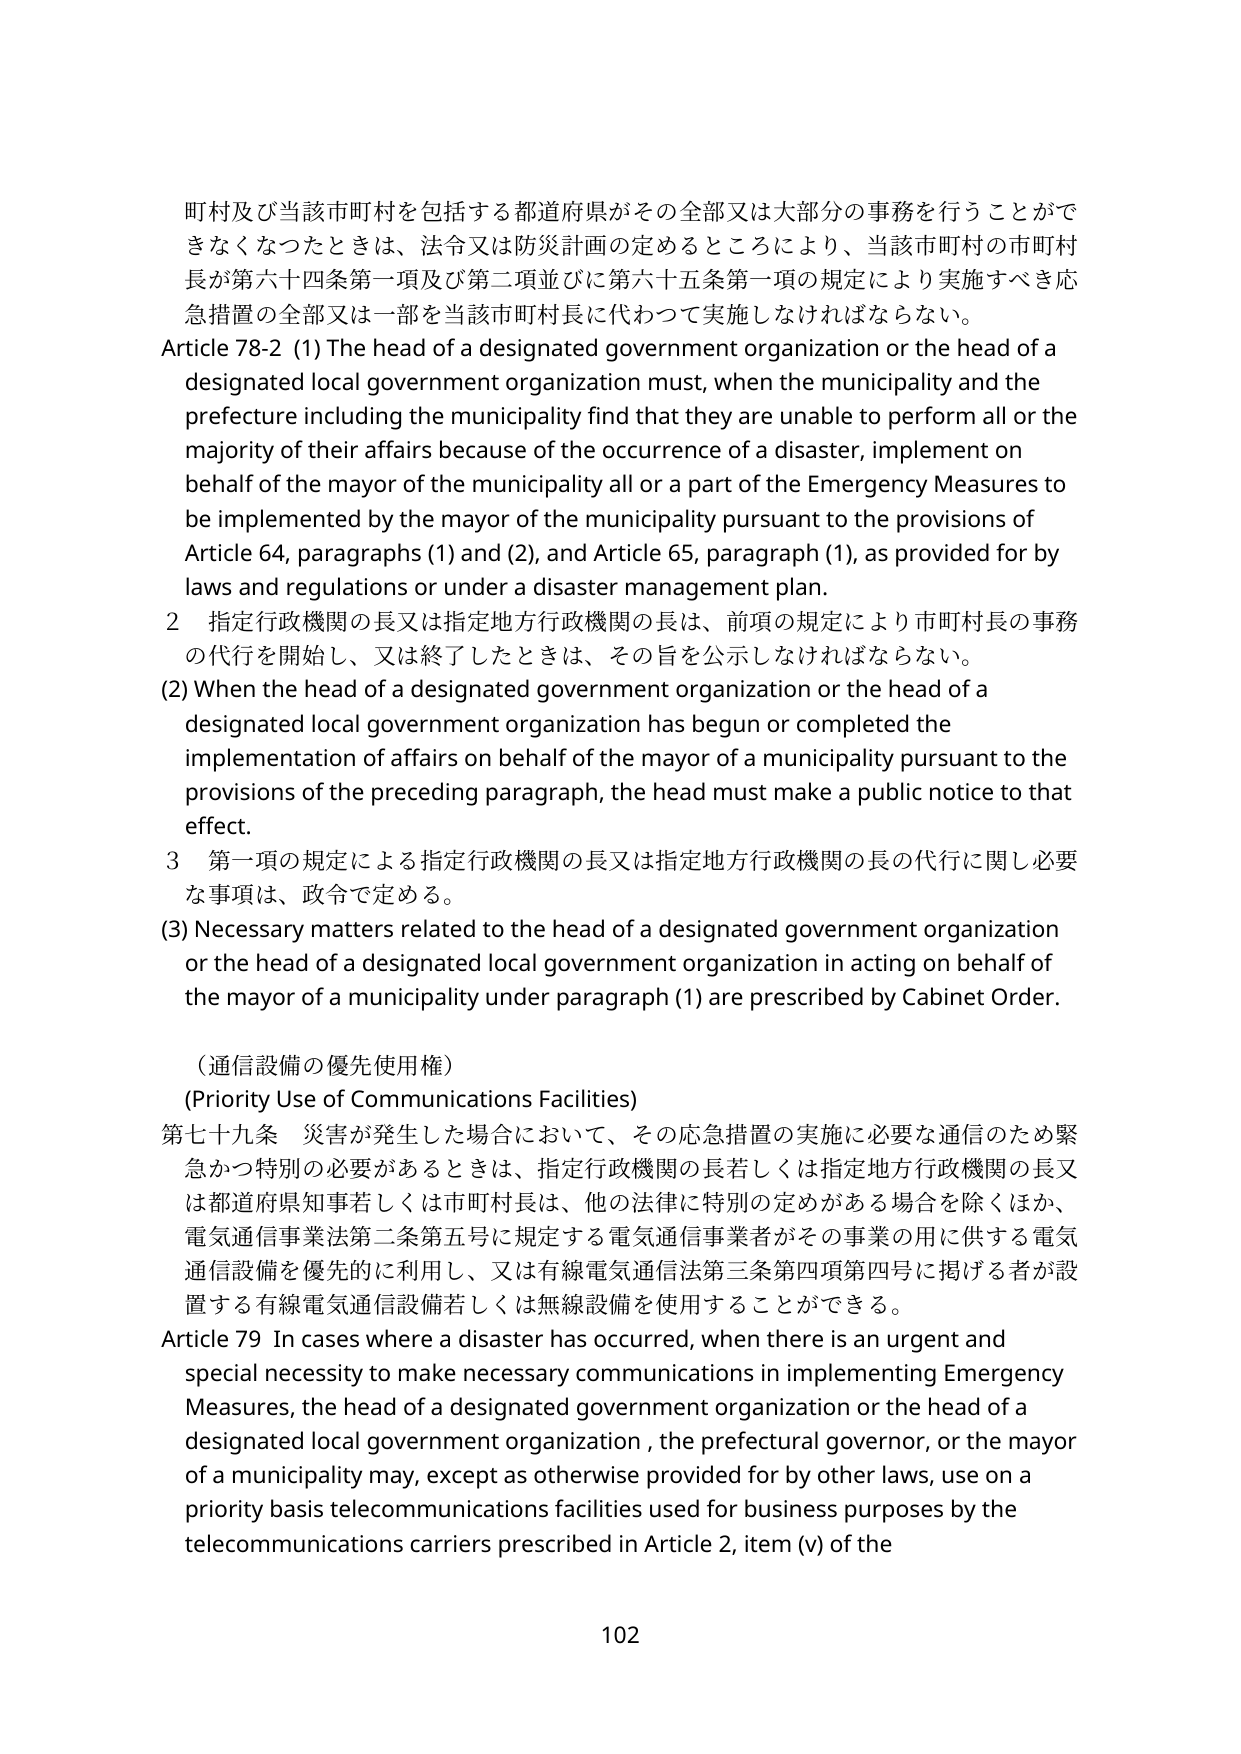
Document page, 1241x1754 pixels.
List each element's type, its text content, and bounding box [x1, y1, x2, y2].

text (2) When the head of a designated government organization or the head of a designated local government organization has begun or completed the implementation of affairs on behalf of the mayor of a municipality pursuant to the provisions of the preceding paragraph, the head must make a public notice to that effect. [161, 672, 1079, 843]
text （通信設備の優先使用権） [184, 1048, 1079, 1082]
text Article 78-2 (1) The head of a designated government organization or the head of a designated local government organization must, when the municipality and the prefecture including the municipality find that they are unable to perform all or the majority of their affairs because of the occurrence of a disaster, implement on behalf of the mayor of the municipality all or a part of the Emergency Measures to be implemented by the mayor of the municipality pursuant to the provisions of Article 64, paragraphs (1) and (2), and Article 65, paragraph (1), as provided for by laws and regulations or under a disaster management plan. [161, 330, 1079, 604]
text 第七十九条 災害が発生した場合において、その応急措置の実施に必要な通信のため緊急かつ特別の必要があるときは、指定行政機関の長若しくは指定地方行政機関の長又は都道府県知事若しくは市町村長は、他の法律に特別の定めがある場合を除くほか、電気通信事業法第二条第五号に規定する電気通信事業者がその事業の用に供する電気通信設備を優先的に利用し、又は有線電気通信法第三条第四項第四号に掲げる者が設置する有線電気通信設備若しくは無線設備を使用することができる。 [161, 1116, 1079, 1321]
text ３ 第一項の規定による指定行政機関の長又は指定地方行政機関の長の代行に関し必要な事項は、政令で定める。 [161, 843, 1079, 911]
text (3) Necessary matters related to the head of a designated government organization or the head of a designated local government organization in acting on behalf of the mayor of a municipality under paragraph (1) are prescribed by Cabinet Order. [161, 911, 1079, 1014]
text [161, 194, 1079, 330]
text (Priority Use of Communications Facilities) [184, 1082, 1079, 1116]
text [161, 1321, 1079, 1560]
text ２ 指定行政機関の長又は指定地方行政機関の長は、前項の規定により市町村長の事務の代行を開始し、又は終了したときは、その旨を公示しなければならない。 [161, 604, 1079, 672]
